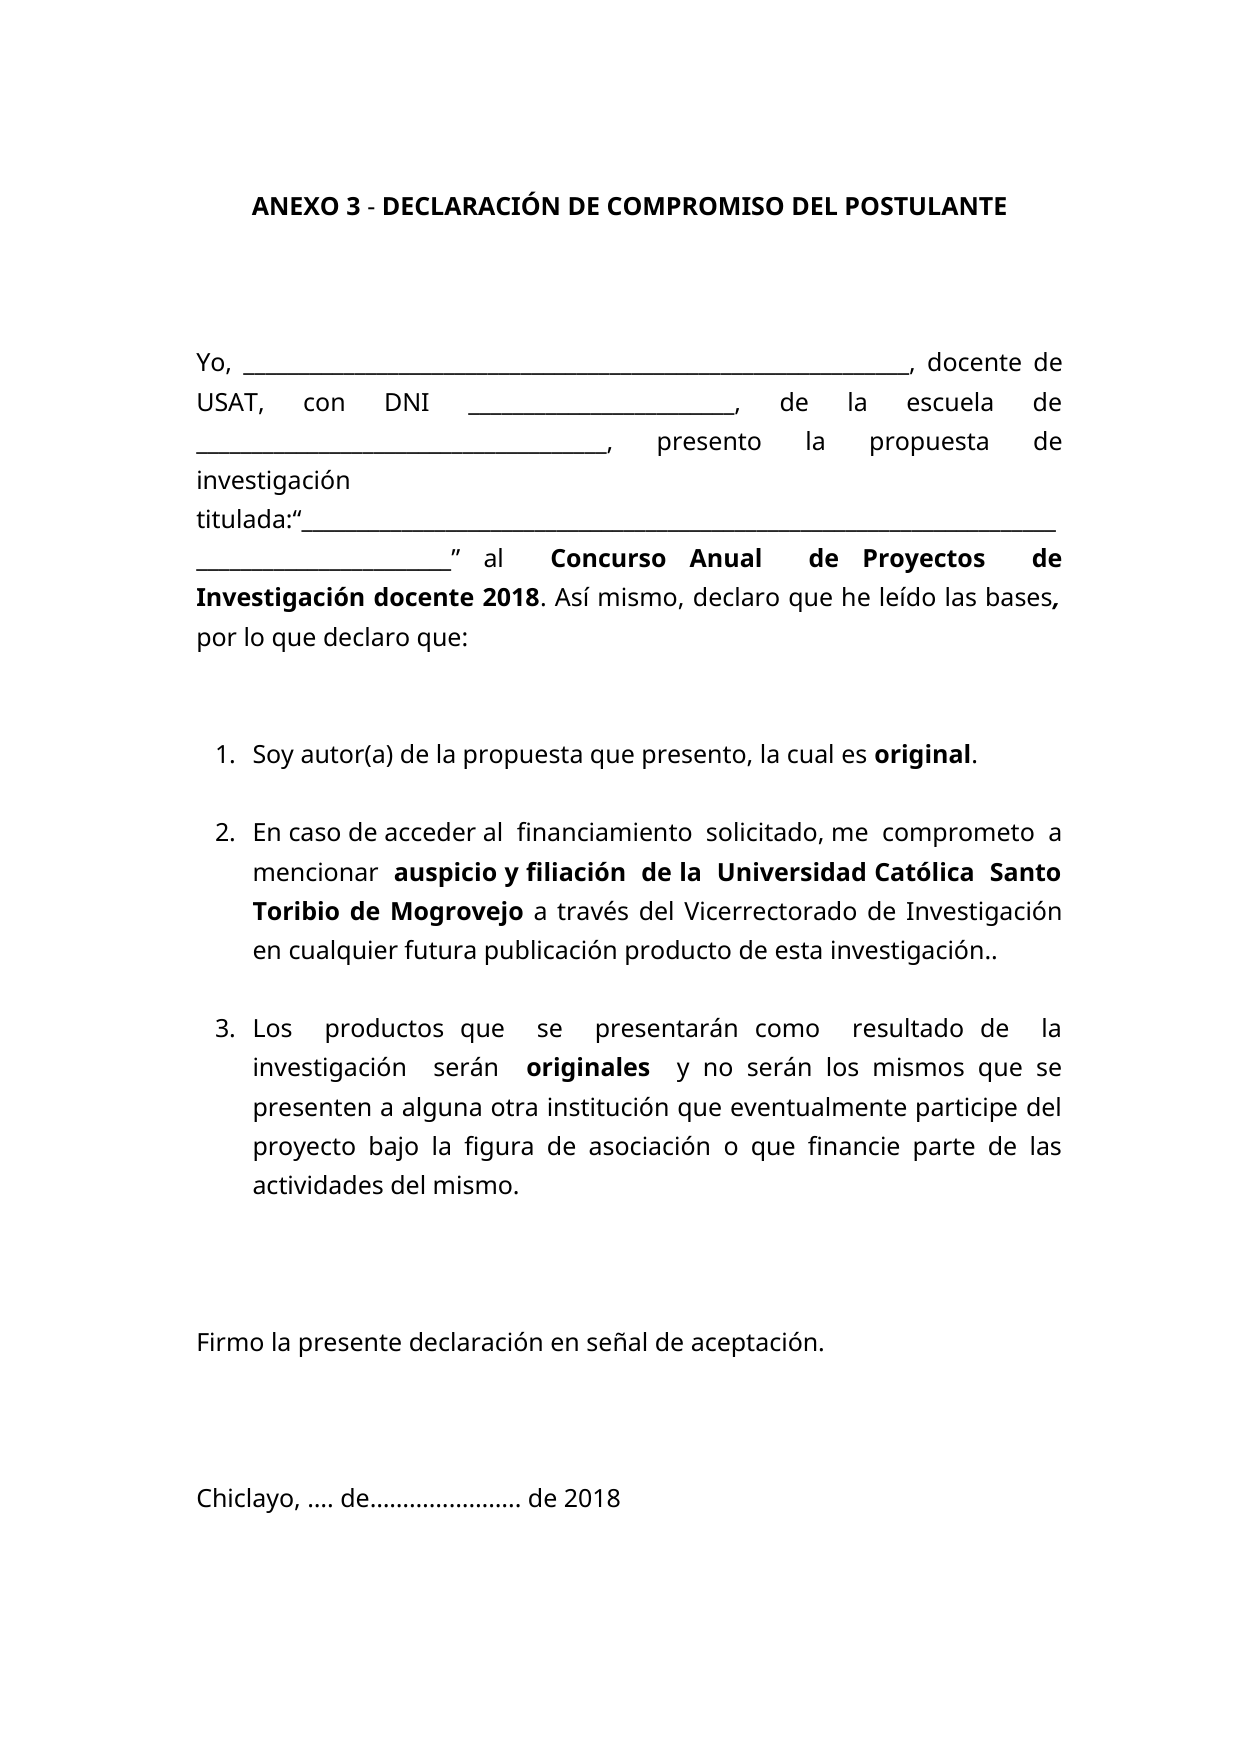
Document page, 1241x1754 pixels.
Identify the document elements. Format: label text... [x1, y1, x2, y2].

list En caso de acceder al financiamiento solicitado, me comprometo a mencionar auspicio y filiación de la Universidad Católica Santo Toribio de Mogrovejo a través del Vicerrectorado de Investigación en cualquier futura publicación producto de esta investigación.. [215, 815, 1063, 967]
text ANEXO 3 - DECLARACIÓN DE COMPROMISO DEL POSTULANTE [196, 188, 1063, 222]
list Soy autor(a) de la propuesta que presento, la cual es original. [215, 737, 1063, 771]
list Los productos que se presentarán como resultado de la investigación serán originales y no serán los mismos que se presenten a alguna otra institución que eventualmente participe del proyecto bajo la figura de asociación o que financie parte de las actividades del mismo. [215, 1011, 1063, 1202]
text Firmo la presente declaración en señal de aceptación. [196, 1324, 1063, 1358]
text Yo, ____________________________________________________________, docente de USAT, con DNI ________________________, de la escuela de _____________________________________, presento la propuesta de investigación titulada:“___________________________________________________________________________________________” al Concurso Anual de Proyectos de Investigación docente 2018. Así mismo, declaro que he leído las bases, por lo que declaro que: [196, 345, 1063, 653]
text Chiclayo, …. de………………….. de 2018 [196, 1481, 1063, 1515]
